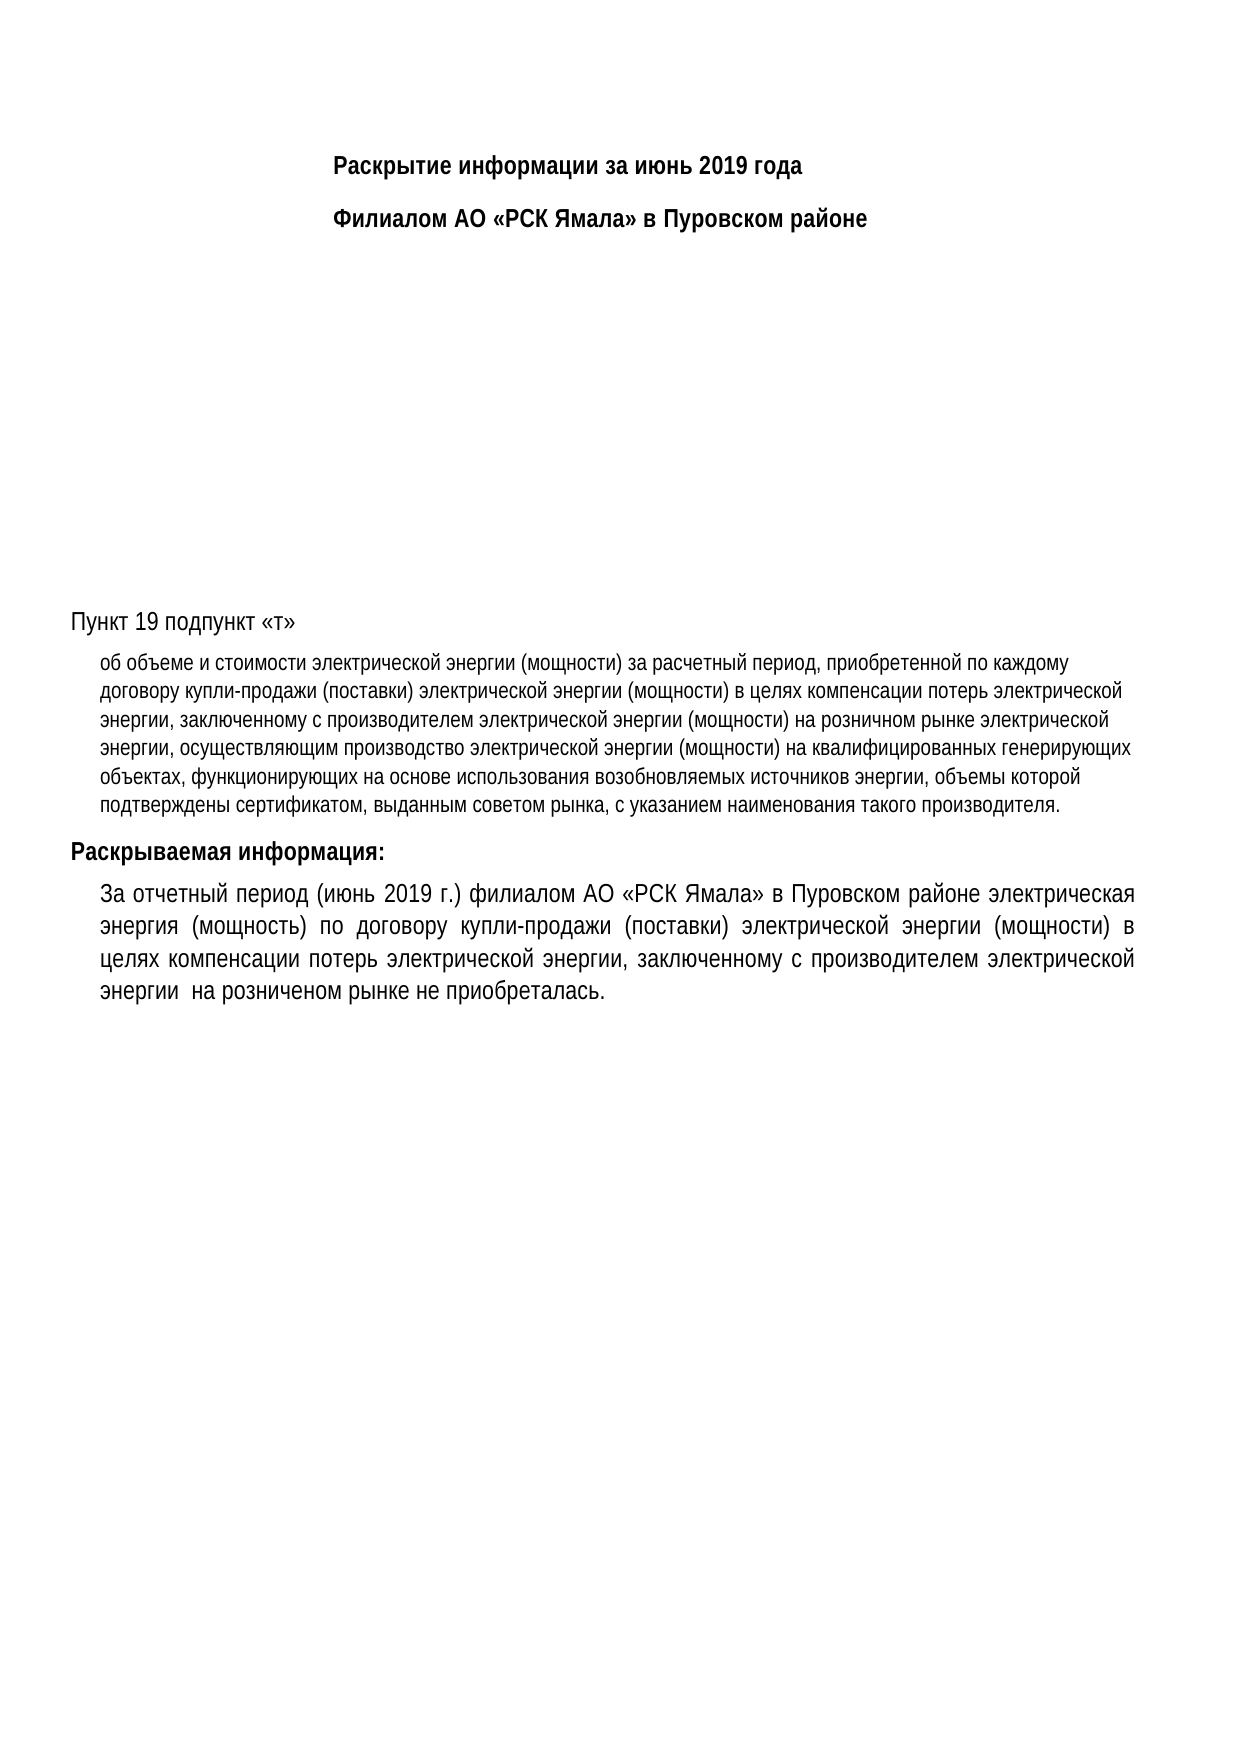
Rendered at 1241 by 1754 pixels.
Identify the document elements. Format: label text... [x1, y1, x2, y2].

text Пункт 19 подпункт «т» [71, 609, 1173, 635]
text Раскрываемая информация: [71, 839, 1173, 865]
text За отчетный период (июнь 2019 г.) филиалом АО «РСК Ямала» в Пуровском районе электрическая энергия (мощность) по договору купли-продажи (поставки) электрической энергии (мощности) в целях компенсации потерь электрической энергии, заключенному с производителем электрической энергии на розниченом рынке не приобреталась. [100, 876, 1137, 1006]
text об объеме и стоимости электрической энергии (мощности) за расчетный период, приобретенной по каждому договору купли-продажи (поставки) электрической энергии (мощности) в целях компенсации потерь электрической энергии, заключенному с производителем электрической энергии (мощности) на розничном рынке электрической энергии, осуществляющим производство электрической энергии (мощности) на квалифицированных генерирующих объектах, функционирующих на основе использования возобновляемых источников энергии, объемы которой подтверждены сертификатом, выданным советом рынка, с указанием наименования такого производителя. [100, 647, 1137, 818]
text Раскрытие информации за июнь 2019 года Филиалом АО «РСК Ямала» в Пуровском районе [333, 133, 881, 238]
